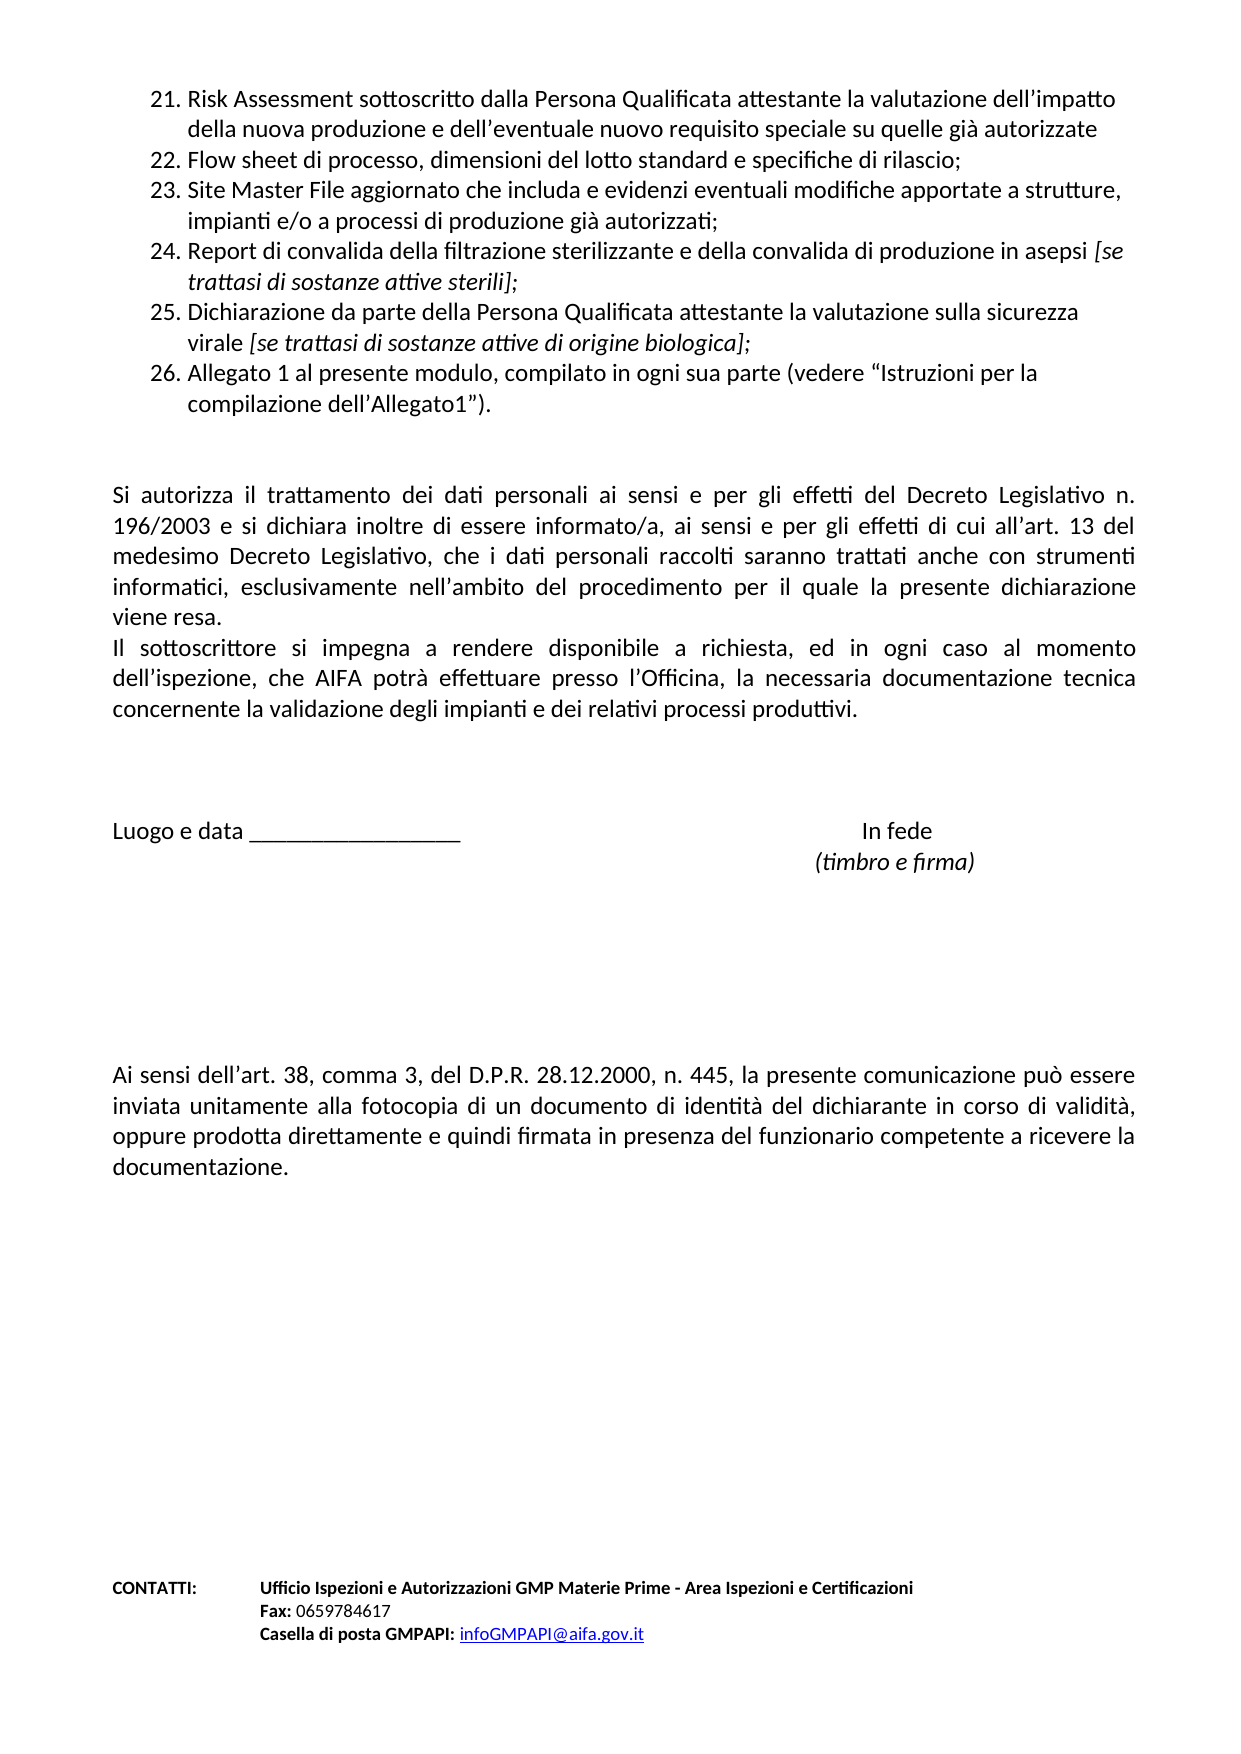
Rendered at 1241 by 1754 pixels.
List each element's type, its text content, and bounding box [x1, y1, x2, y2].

text Luogo e data _________________ In fede [112, 815, 1146, 846]
list Allegato 1 al presente modulo, compilato in ogni sua parte (vedere “Istruzioni per la compilazione dell’Allegato1”). [150, 357, 1137, 418]
list Report di convalida della filtrazione sterilizzante e della convalida di produzione in asepsi [se trattasi di sostanze attive sterili]; [150, 235, 1137, 296]
text CONTATTI: Ufficio Ispezioni e Autorizzazioni GMP Materie Prime - Area Ispezioni e Certificazioni [112, 1576, 1137, 1599]
list Site Master File aggiornato che includa e evidenzi eventuali modifiche apportate a strutture, impianti e/o a processi di produzione già autorizzati; [150, 174, 1137, 235]
text Si autorizza il trattamento dei dati personali ai sensi e per gli effetti del Decreto Legislativo n. 196/2003 e si dichiara inoltre di essere informato/a, ai sensi e per gli effetti di cui all’art. 13 del medesimo Decreto Legislativo, che i dati personali raccolti saranno trattati anche con strumenti informatici, esclusivamente nell’ambito del procedimento per il quale la presente dichiarazione viene resa. [112, 479, 1137, 632]
list Risk Assessment sottoscritto dalla Persona Qualificata attestante la valutazione dell’impatto della nuova produzione e dell’eventuale nuovo requisito speciale su quelle già autorizzate [150, 83, 1137, 144]
text Il sottoscrittore si impegna a rendere disponibile a richiesta, ed in ogni caso al momento dell’ispezione, che AIFA potrà effettuare presso l’Officina, la necessaria documentazione tecnica concernente la validazione degli impianti e dei relativi processi produttivi. [112, 632, 1137, 724]
text (timbro e firma) [112, 846, 1146, 876]
text Ai sensi dell’art. 38, comma 3, del D.P.R. 28.12.2000, n. 445, la presente comunicazione può essere inviata unitamente alla fotocopia di un documento di identità del dichiarante in corso di validità, oppure prodotta direttamente e quindi firmata in presenza del funzionario competente a ricevere la documentazione. [112, 1059, 1137, 1181]
list Flow sheet di processo, dimensioni del lotto standard e specifiche di rilascio; [150, 144, 1137, 174]
text Fax: 0659784617 [112, 1599, 1137, 1622]
list Dichiarazione da parte della Persona Qualificata attestante la valutazione sulla sicurezza virale [se trattasi di sostanze attive di origine biologica]; [150, 296, 1137, 357]
text Casella di posta GMPAPI: infoGMPAPI@aifa.gov.it [260, 1622, 1137, 1645]
